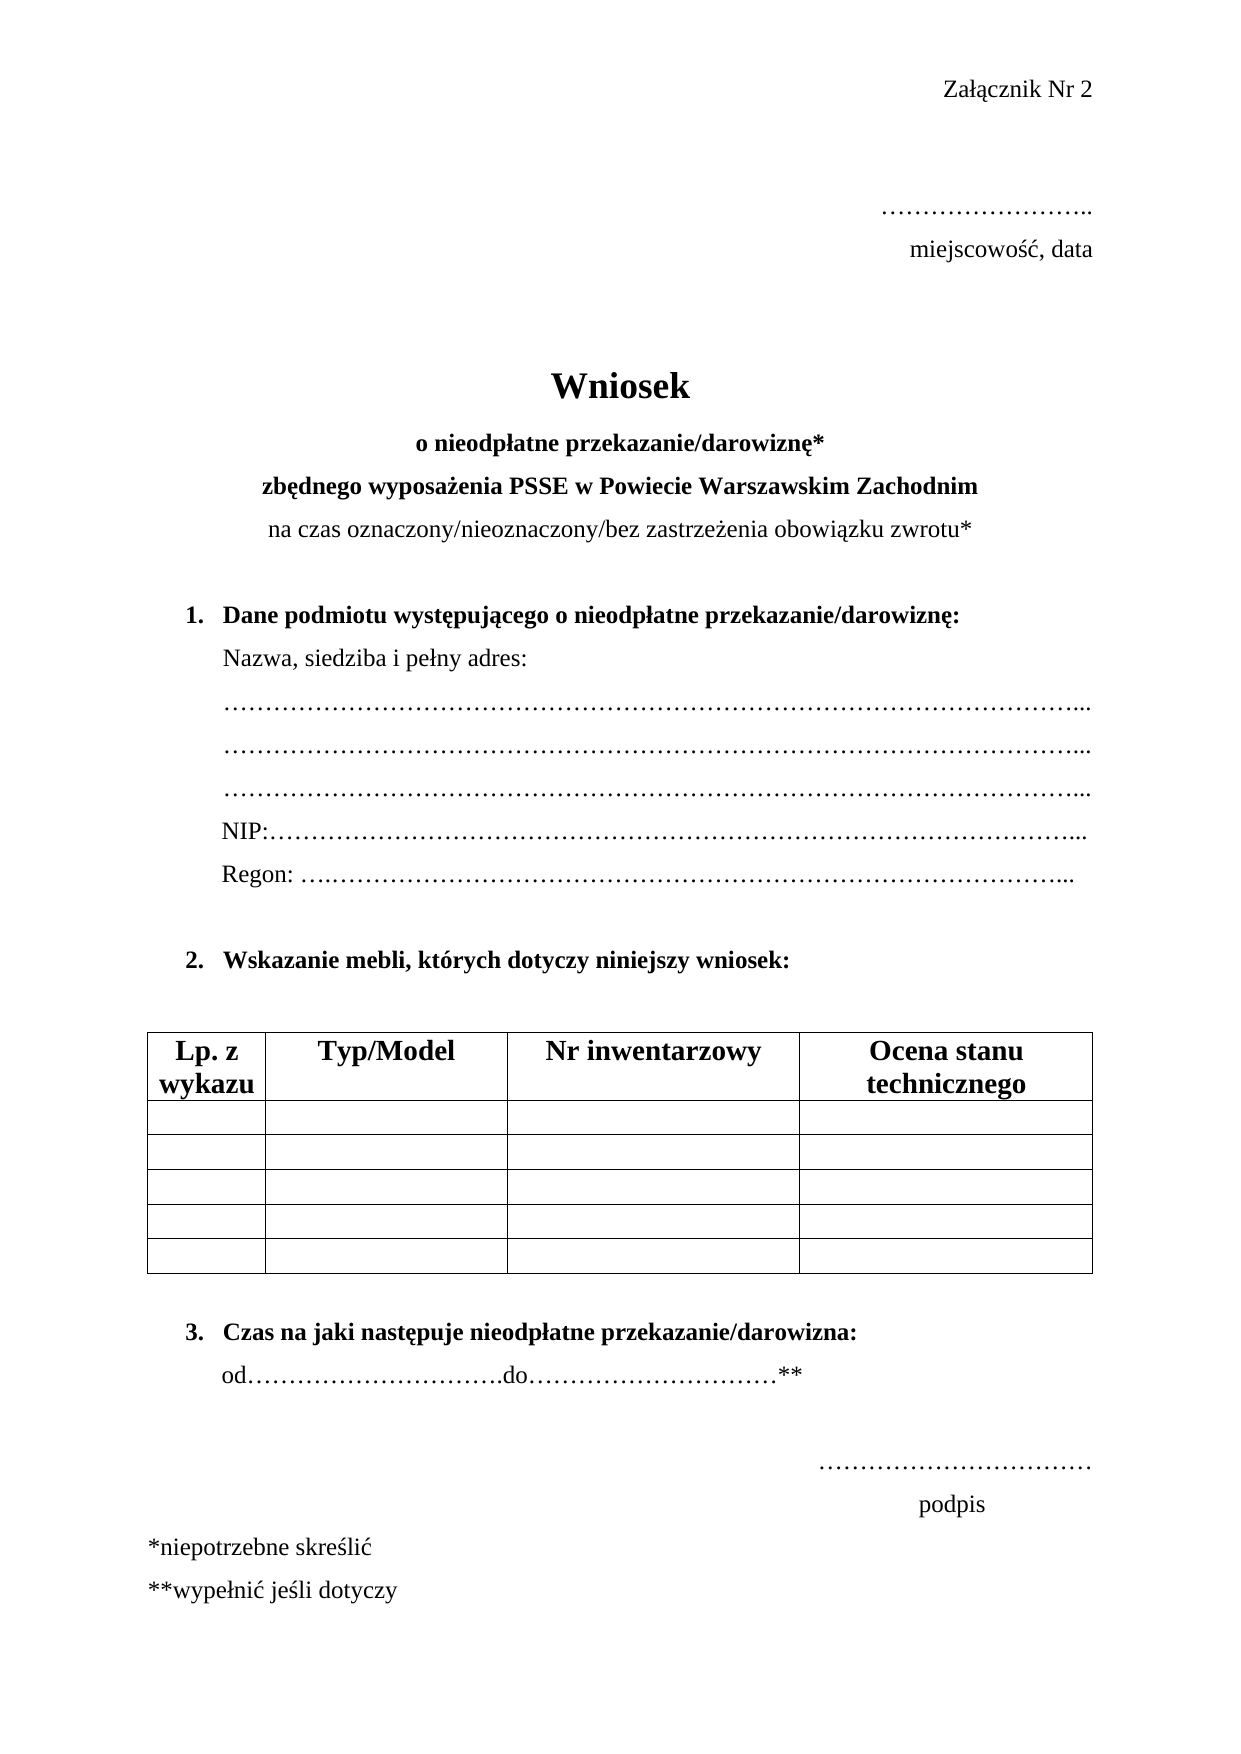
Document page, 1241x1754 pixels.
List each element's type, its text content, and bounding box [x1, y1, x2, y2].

text *niepotrzebne skreślić [148, 1532, 1093, 1561]
table_cell [148, 1170, 265, 1203]
table_header Lp. z wykazu [148, 1033, 265, 1100]
list Dane podmiotu występującego o nieodpłatne przekazanie/darowiznę: [185, 600, 1093, 629]
table_cell [266, 1239, 507, 1273]
table_cell [508, 1101, 799, 1134]
table_cell [800, 1239, 1092, 1273]
text …………………………… [148, 1446, 1093, 1475]
list Czas na jaki następuje nieodpłatne przekazanie/darowizna: [185, 1317, 1093, 1346]
table_cell [266, 1205, 507, 1238]
table_cell [800, 1170, 1092, 1203]
text zbędnego wyposażenia PSSE w Powiecie Warszawskim Zachodnim [148, 471, 1093, 500]
table_cell [508, 1239, 799, 1273]
table_cell [800, 1205, 1092, 1238]
list …………………………………………………………………………………………... [223, 730, 1093, 758]
text podpis [738, 1489, 1093, 1518]
text od………………………….do…………………………** [148, 1360, 1093, 1389]
table_cell [508, 1170, 799, 1203]
table_cell [800, 1135, 1092, 1169]
table_header Ocena stanu technicznego [800, 1033, 1092, 1100]
text Regon: ….……………………………………………………………………………... [148, 859, 1093, 888]
table_cell [148, 1239, 265, 1273]
list Wskazanie mebli, których dotyczy niniejszy wniosek: [185, 945, 1093, 974]
table_cell [148, 1135, 265, 1169]
table_cell [148, 1101, 265, 1134]
list …………………………………………………………………………………………... [223, 687, 1093, 715]
table_header Nr inwentarzowy [508, 1033, 799, 1100]
text NIP:……………………………………………………………………………………... [148, 816, 1093, 845]
table_cell [266, 1135, 507, 1169]
table_header Typ/Model [266, 1033, 507, 1100]
table_cell [148, 1205, 265, 1238]
text **wypełnić jeśli dotyczy [148, 1576, 1093, 1604]
text o nieodpłatne przekazanie/darowiznę* [148, 428, 1093, 457]
table_cell [508, 1205, 799, 1238]
table_cell [266, 1170, 507, 1203]
table_cell [508, 1135, 799, 1169]
list Nazwa, siedziba i pełny adres: [223, 643, 1093, 672]
text Wniosek [148, 363, 1093, 406]
text miejscowość, data [148, 234, 1093, 263]
table_cell [266, 1101, 507, 1134]
table_cell [800, 1101, 1092, 1134]
text …………………….. [148, 191, 1093, 219]
list …………………………………………………………………………………………... [223, 773, 1093, 802]
text na czas oznaczony/nieoznaczony/bez zastrzeżenia obowiązku zwrotu* [148, 514, 1093, 543]
